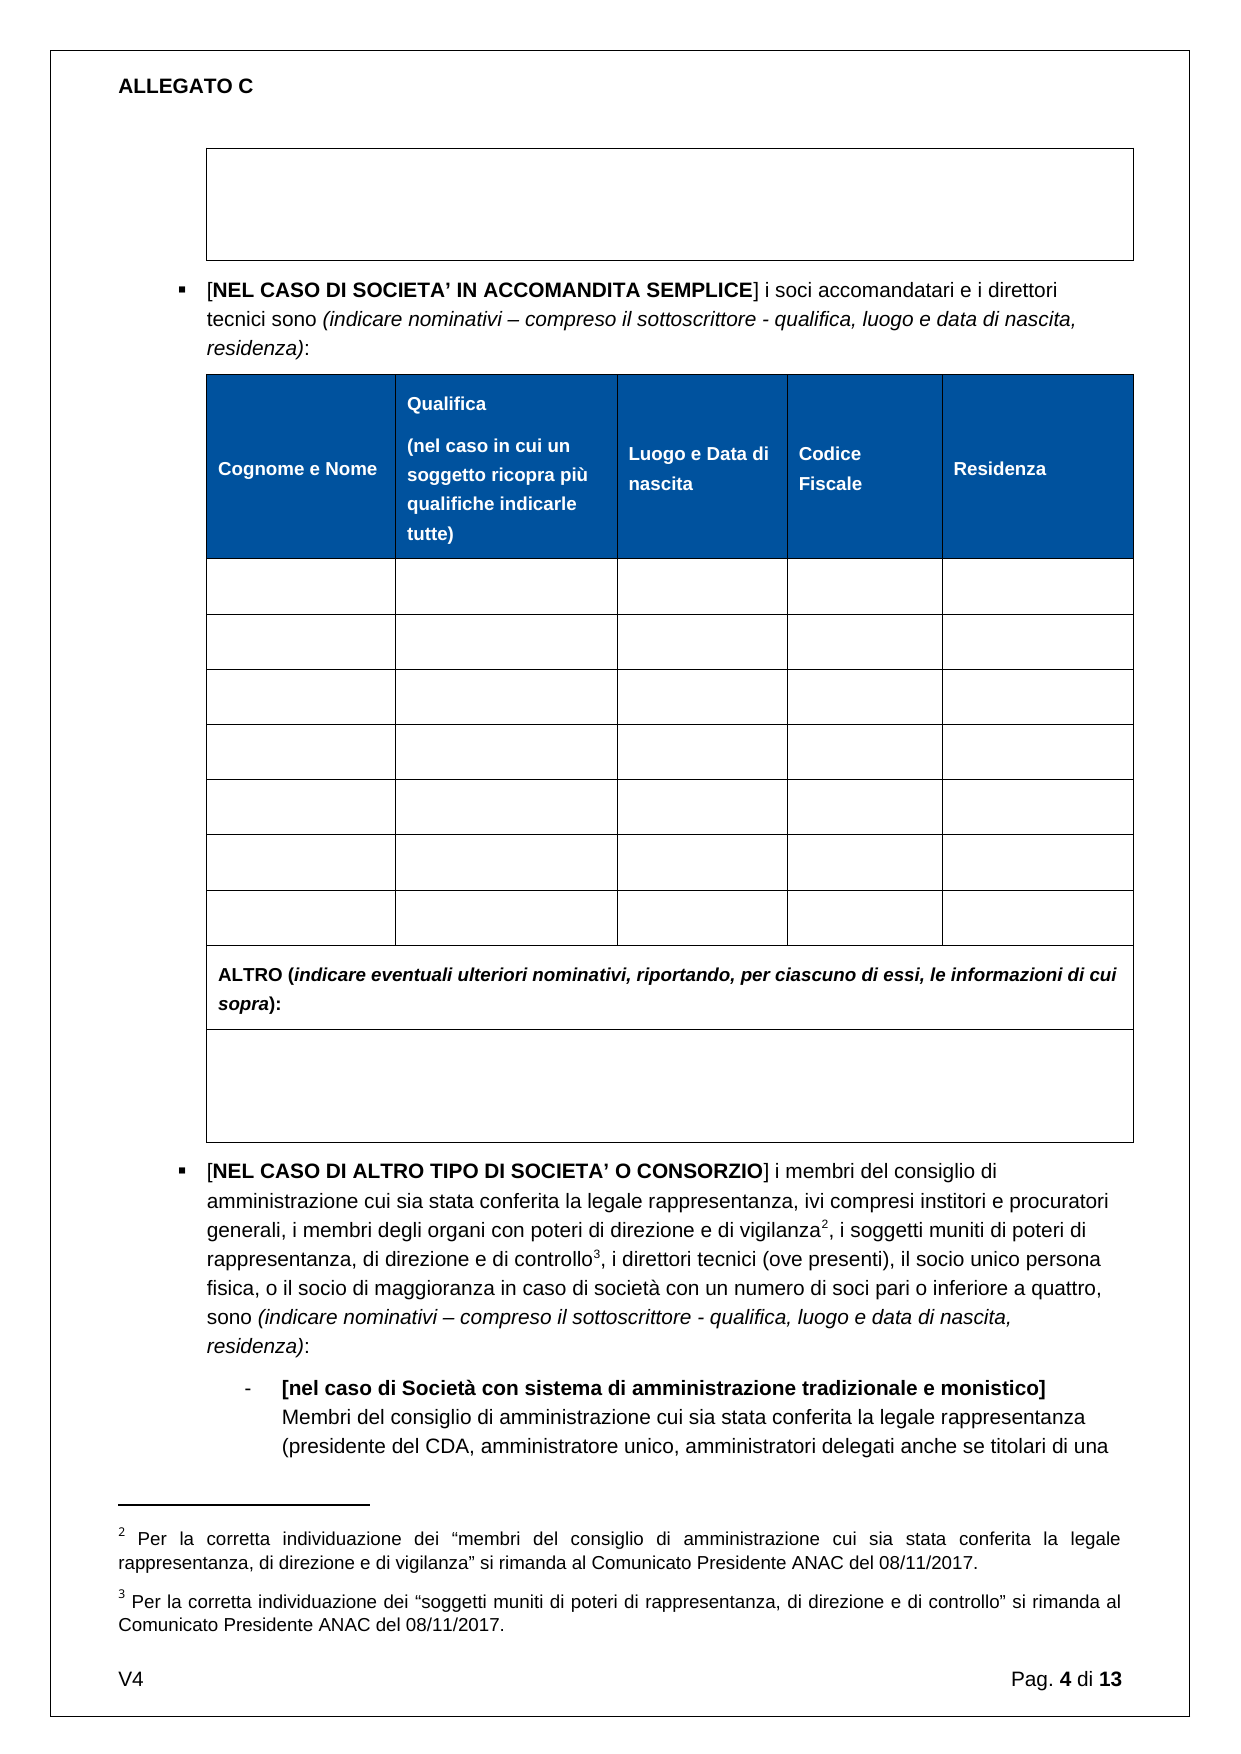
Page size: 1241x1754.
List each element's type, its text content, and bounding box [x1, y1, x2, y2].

table_cell [207, 891, 395, 945]
table_cell [618, 725, 787, 779]
table_cell [788, 615, 942, 669]
table_cell [207, 725, 395, 779]
table_header Cognome e Nome [207, 375, 395, 558]
table_cell [396, 891, 617, 945]
table_cell [788, 835, 942, 889]
table_cell [396, 835, 617, 889]
list [NEL CASO DI SOCIETA’ IN ACCOMANDITA SEMPLICE] i soci accomandatari e i direttori tecnici sono (indicare nominativi – compreso il sottoscrittore - qualifica, luogo e data di nascita, residenza): [177, 274, 1121, 361]
table_cell [618, 559, 787, 613]
list [NEL CASO DI ALTRO TIPO DI SOCIETA’ O CONSORZIO] i membri del consiglio di amministrazione cui sia stata conferita la legale rappresentanza, ivi compresi institori e procuratori generali, i membri degli organi con poteri di direzione e di vigilanza, i soggetti muniti di poteri di rappresentanza, di direzione e di controllo, i direttori tecnici (ove presenti), il socio unico persona fisica, o il socio di maggioranza in caso di società con un numero di soci pari o inferiore a quattro, sono (indicare nominativi – compreso il sottoscrittore - qualifica, luogo e data di nascita, residenza): [177, 1156, 1121, 1360]
table_cell [207, 670, 395, 724]
table_cell [618, 835, 787, 889]
table_cell [207, 780, 395, 834]
table_header Qualifica (nel caso in cui un soggetto ricopra più qualifiche indicarle tutte) [396, 375, 617, 558]
table_cell [943, 780, 1133, 834]
table_cell [943, 559, 1133, 613]
table_cell [943, 835, 1133, 889]
table_cell [788, 559, 942, 613]
table_cell [396, 670, 617, 724]
table_cell ALTRO (indicare eventuali ulteriori nominativi, riportando, per ciascuno di essi, le informazioni di cui sopra): [207, 946, 1133, 1029]
table_cell [788, 670, 942, 724]
table_cell [396, 615, 617, 669]
table_header Luogo e Data di nascita [618, 375, 787, 558]
table_cell [943, 891, 1133, 945]
table_cell [788, 780, 942, 834]
table_cell [207, 559, 395, 613]
table_header Residenza [943, 375, 1133, 558]
table_cell [788, 891, 942, 945]
table_cell [396, 559, 617, 613]
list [244, 1372, 1121, 1460]
table_cell [618, 891, 787, 945]
table_cell [396, 725, 617, 779]
table_cell [943, 615, 1133, 669]
table_cell [207, 1030, 1133, 1142]
table_cell [207, 615, 395, 669]
table_cell [207, 149, 1133, 260]
table_header Codice Fiscale [788, 375, 942, 558]
table_cell [788, 725, 942, 779]
table_cell [943, 670, 1133, 724]
table_cell [618, 615, 787, 669]
table_cell [943, 725, 1133, 779]
table_cell [618, 670, 787, 724]
table_cell [396, 780, 617, 834]
table_cell [618, 780, 787, 834]
table_cell [207, 835, 395, 889]
